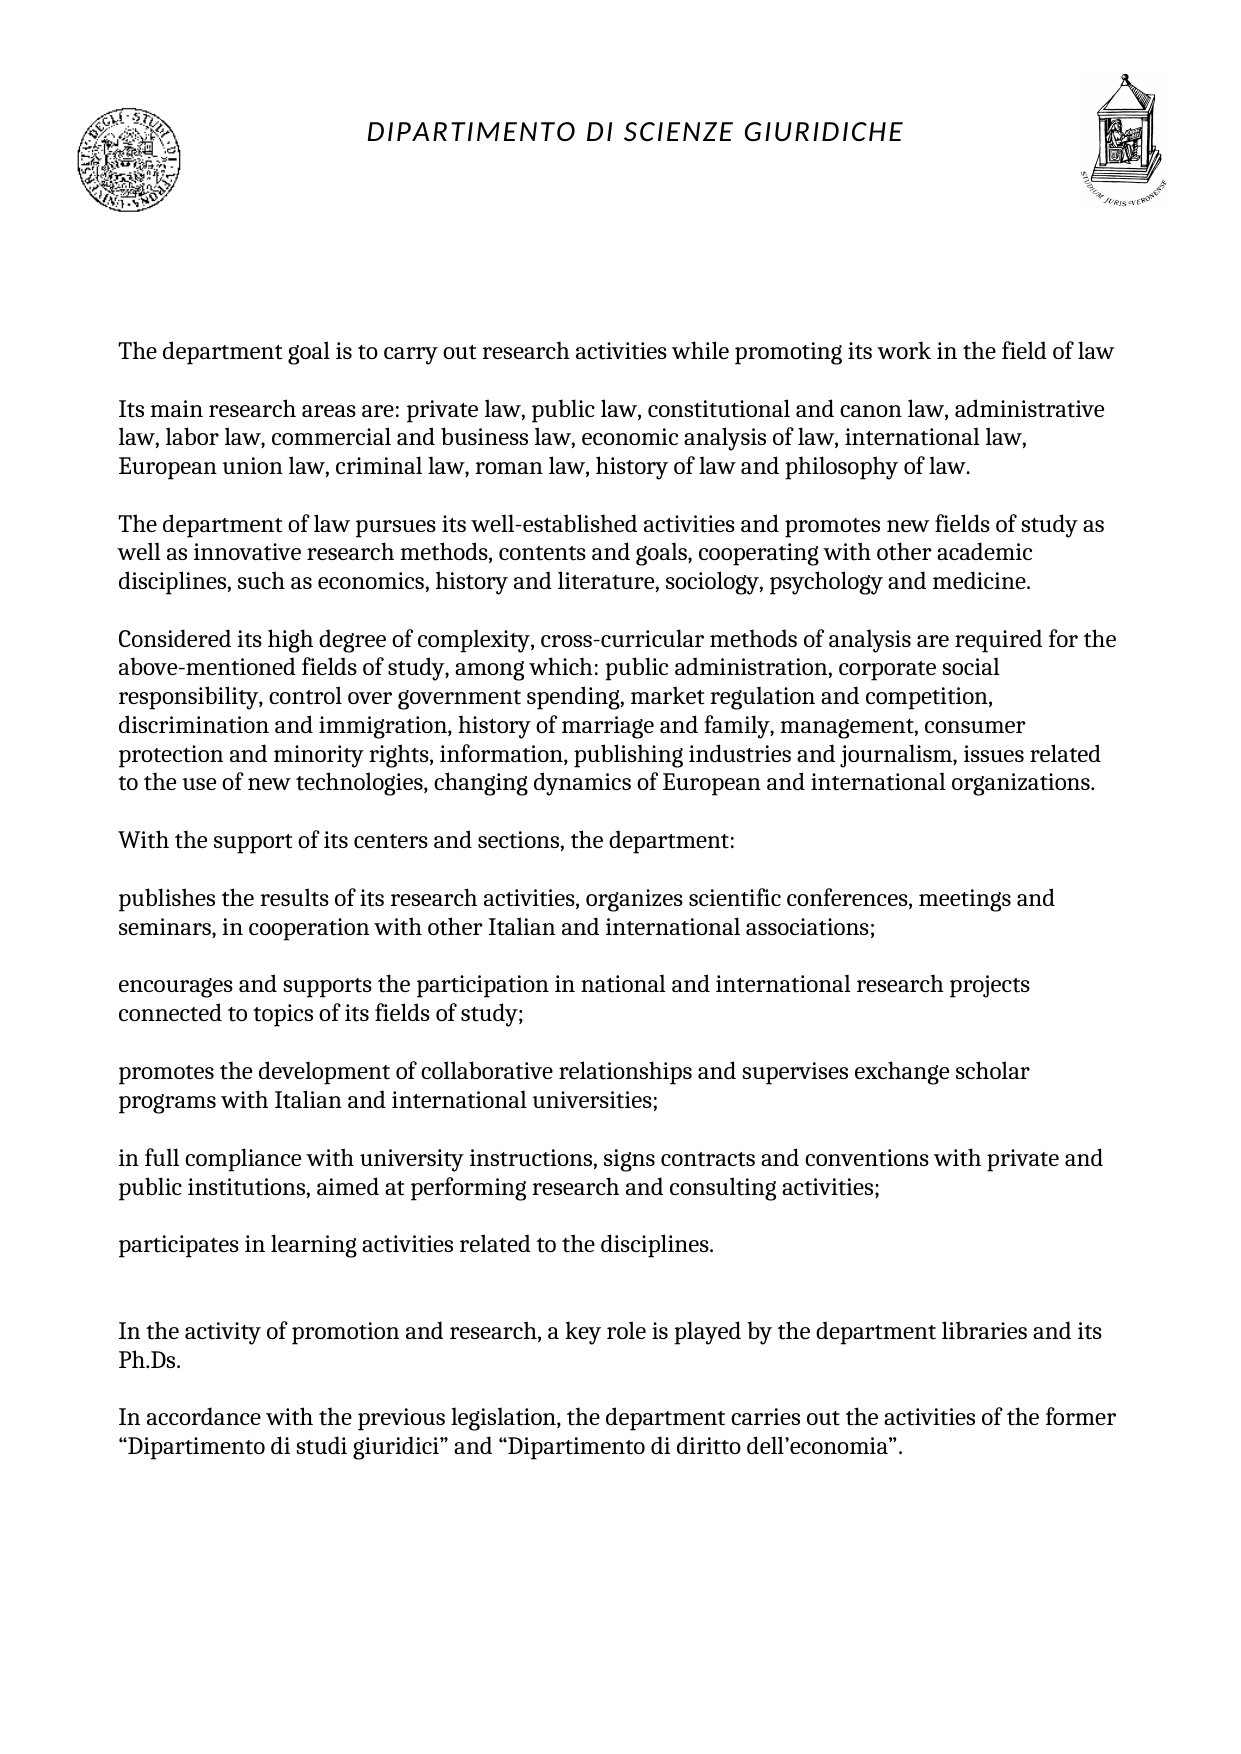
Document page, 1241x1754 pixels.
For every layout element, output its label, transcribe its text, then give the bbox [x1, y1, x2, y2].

subtitle The department goal is to carry out research activities while promoting its work in the field of law Its main research areas are: private law, public law, constitutional and canon law, administrative law, labor law, commercial and business law, economic analysis of law, international law, European union law, criminal law, roman law, history of law and philosophy of law. The department of law pursues its well-established activities and promotes new fields of study as well as innovative research methods, contents and goals, cooperating with other academic disciplines, such as economics, history and literature, sociology, psychology and medicine. Considered its high degree of complexity, cross-curricular methods of analysis are required for the above-mentioned fields of study, among which: public administration, corporate social responsibility, control over government spending, market regulation and competition, discrimination and immigration, history of marriage and family, management, consumer protection and minority rights, information, publishing industries and journalism, issues related to the use of new technologies, changing dynamics of European and international organizations. With the support of its centers and sections, the department: [118, 337, 1122, 854]
subtitle participates in learning activities related to the disciplines. [118, 1230, 1122, 1259]
subtitle promotes the development of collaborative relationships and supervises exchange scholar programs with Italian and international universities; [118, 1057, 1122, 1114]
subtitle encourages and supports the participation in national and international research projects connected to topics of its fields of study; [118, 970, 1122, 1028]
subtitle in full compliance with university instructions, signs contracts and conventions with private and public institutions, aimed at performing research and consulting activities; [118, 1144, 1122, 1201]
picture [1080, 73, 1167, 207]
subtitle publishes the results of its research activities, organizes scientific conferences, meetings and seminars, in cooperation with other Italian and international associations; [118, 884, 1122, 941]
subtitle In the activity of promotion and research, a key role is played by the department libraries and its Ph.Ds. In accordance with the previous legislation, the department carries out the activities of the former “Dipartimento di studi giuridici” and “Dipartimento di diritto dell’economia”. [118, 1288, 1122, 1461]
